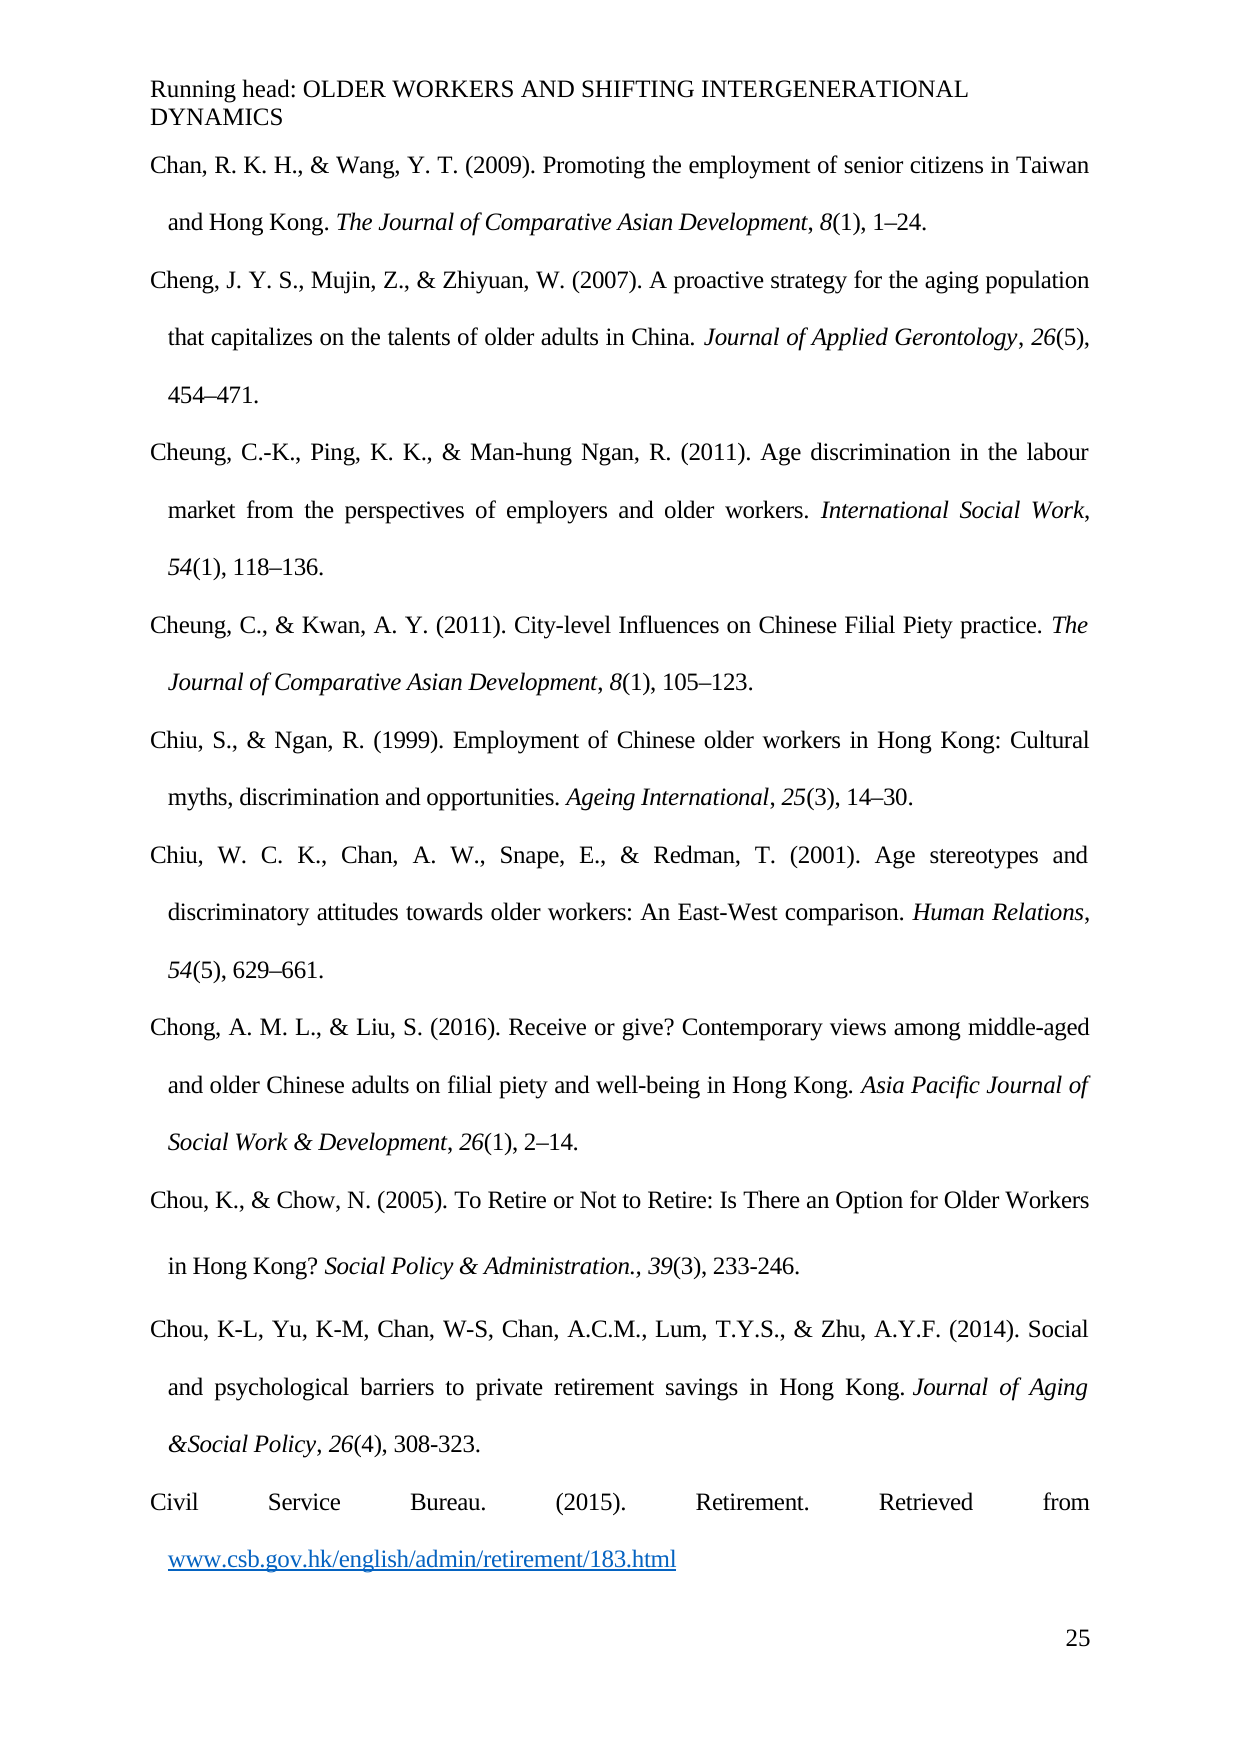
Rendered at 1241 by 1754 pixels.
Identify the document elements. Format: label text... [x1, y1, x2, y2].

text Chou, K-L, Yu, K-M, Chan, W-S, Chan, A.C.M., Lum, T.Y.S., & Zhu, A.Y.F. (2014). Social and psychological barriers to private retirement savings in Hong Kong. Journal of Aging &Social Policy, 26(4), 308-323. [150, 1314, 1090, 1458]
text Cheng, J. Y. S., Mujin, Z., & Zhiyuan, W. (2007). A proactive strategy for the aging population that capitalizes on the talents of older adults in China. Journal of Applied Gerontology, 26(5), 454–471. [150, 265, 1090, 409]
text Chiu, S., & Ngan, R. (1999). Employment of Chinese older workers in Hong Kong: Cultural myths, discrimination and opportunities. Ageing International, 25(3), 14–30. [150, 725, 1090, 811]
text Chiu, W. C. K., Chan, A. W., Snape, E., & Redman, T. (2001). Age stereotypes and discriminatory attitudes towards older workers: An East-West comparison. Human Relations, 54(5), 629–661. [150, 840, 1090, 984]
text Chong, A. M. L., & Liu, S. (2016). Receive or give? Contemporary views among middle-aged and older Chinese adults on filial piety and well-being in Hong Kong. Asia Pacific Journal of Social Work & Development, 26(1), 2–14. [150, 1012, 1090, 1156]
text Cheung, C., & Kwan, A. Y. (2011). City-level Influences on Chinese Filial Piety practice. The Journal of Comparative Asian Development, 8(1), 105–123. [150, 610, 1090, 696]
text Civil Service Bureau. (2015). Retirement. Retrieved from www.csb.gov.hk/english/admin/retirement/183.html [150, 1487, 1090, 1573]
text Cheung, C.-K., Ping, K. K., & Man-hung Ngan, R. (2011). Age discrimination in the labour market from the perspectives of employers and older workers. International Social Work, 54(1), 118–136. [150, 437, 1090, 581]
text Chan, R. K. H., & Wang, Y. T. (2009). Promoting the employment of senior citizens in Taiwan and Hong Kong. The Journal of Comparative Asian Development, 8(1), 1–24. [150, 150, 1090, 236]
text Chou, K., & Chow, N. (2005). To Retire or Not to Retire: Is There an Option for Older Workers in Hong Kong? Social Policy & Administration., 39(3), 233-246. [150, 1214, 1090, 1281]
